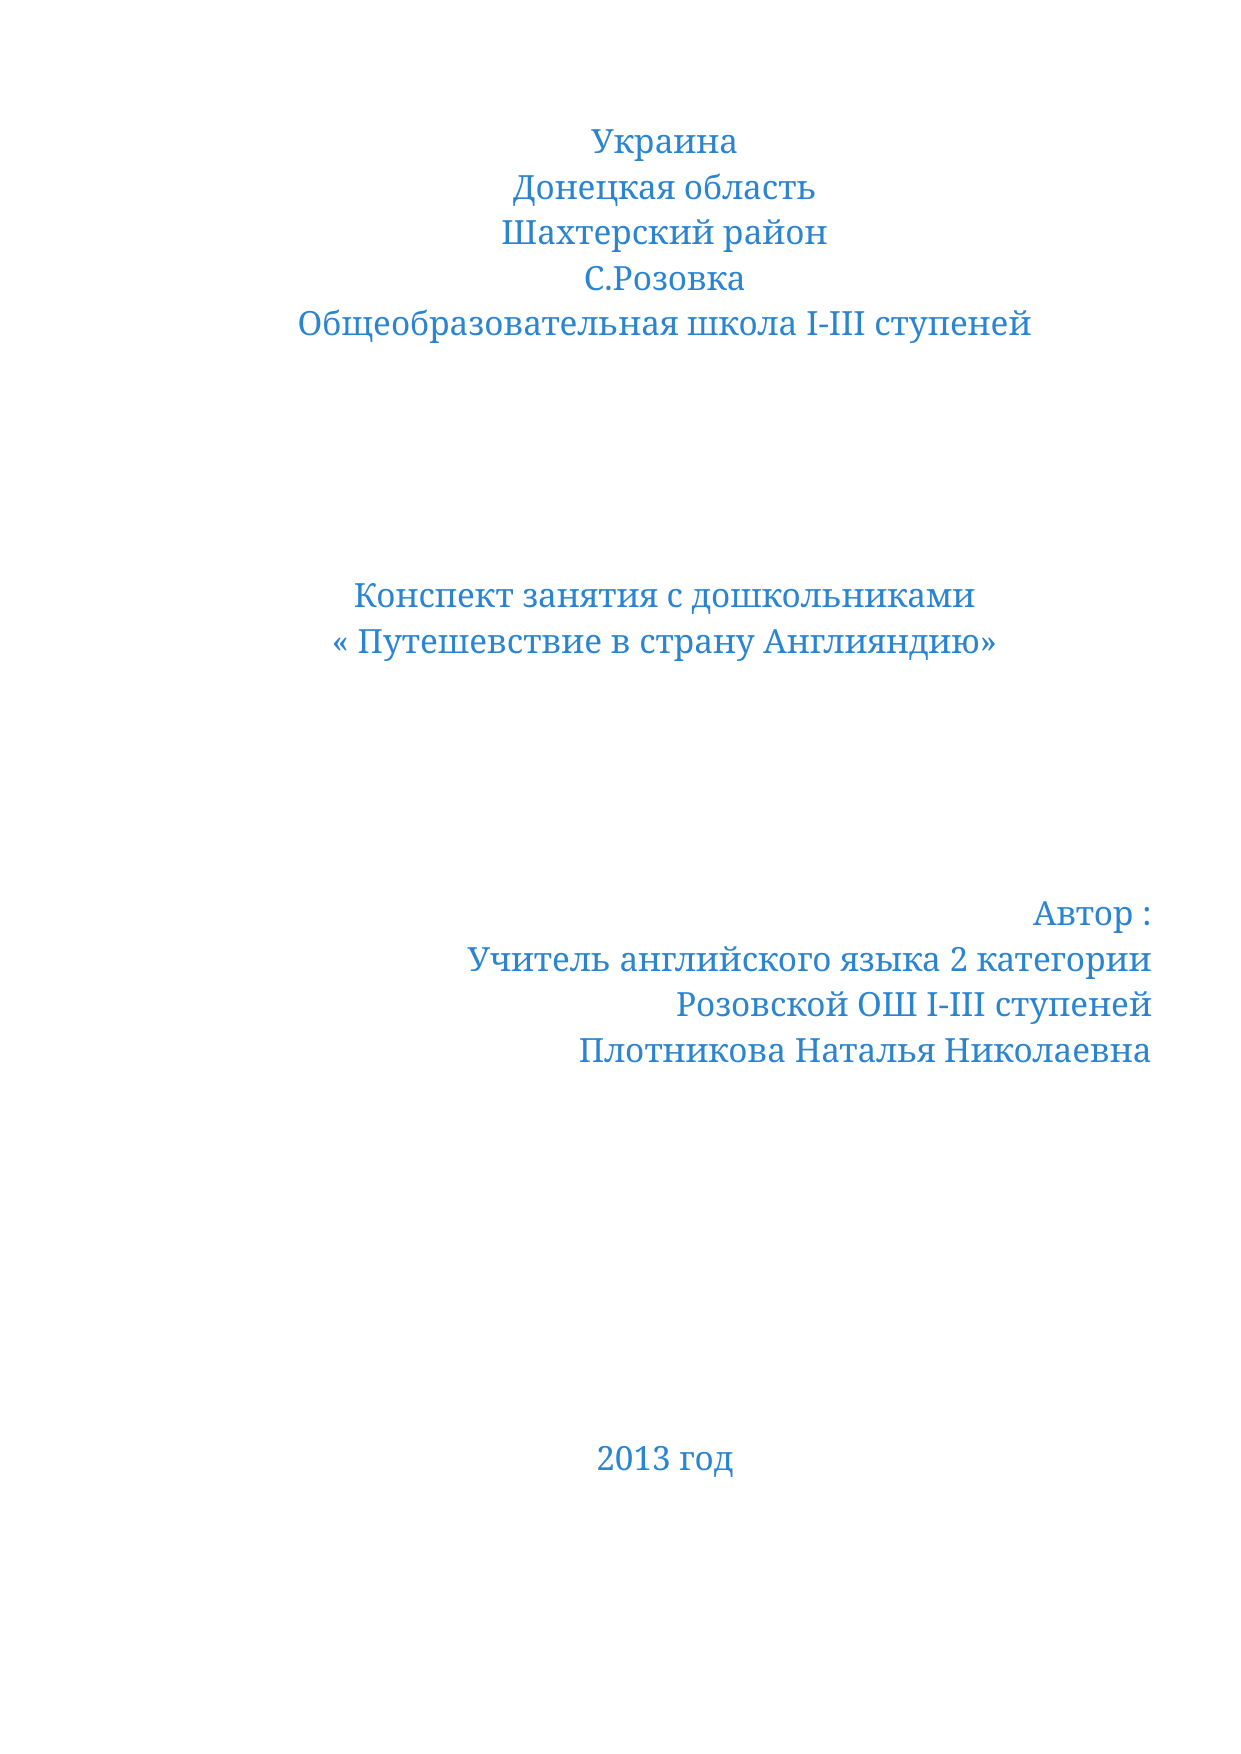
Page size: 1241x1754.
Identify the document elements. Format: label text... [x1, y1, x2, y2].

text Плотникова Наталья Николаевна [177, 1026, 1152, 1072]
text Общеобразовательная школа І-ІІІ ступеней [177, 300, 1152, 345]
text Автор : [177, 890, 1152, 936]
text Учитель английского языка 2 категории [177, 936, 1152, 981]
text 2013 год [177, 1435, 1152, 1481]
text Донецкая область [177, 163, 1152, 209]
text Шахтерский район [177, 209, 1152, 254]
text « Путешевствие в страну Англияндию» [177, 618, 1152, 663]
text Украина [177, 118, 1152, 163]
text С.Розовка [177, 254, 1152, 300]
text Конспект занятия с дошкольниками [177, 572, 1152, 618]
text Розовской ОШ І-ІІІ ступеней [177, 981, 1152, 1026]
